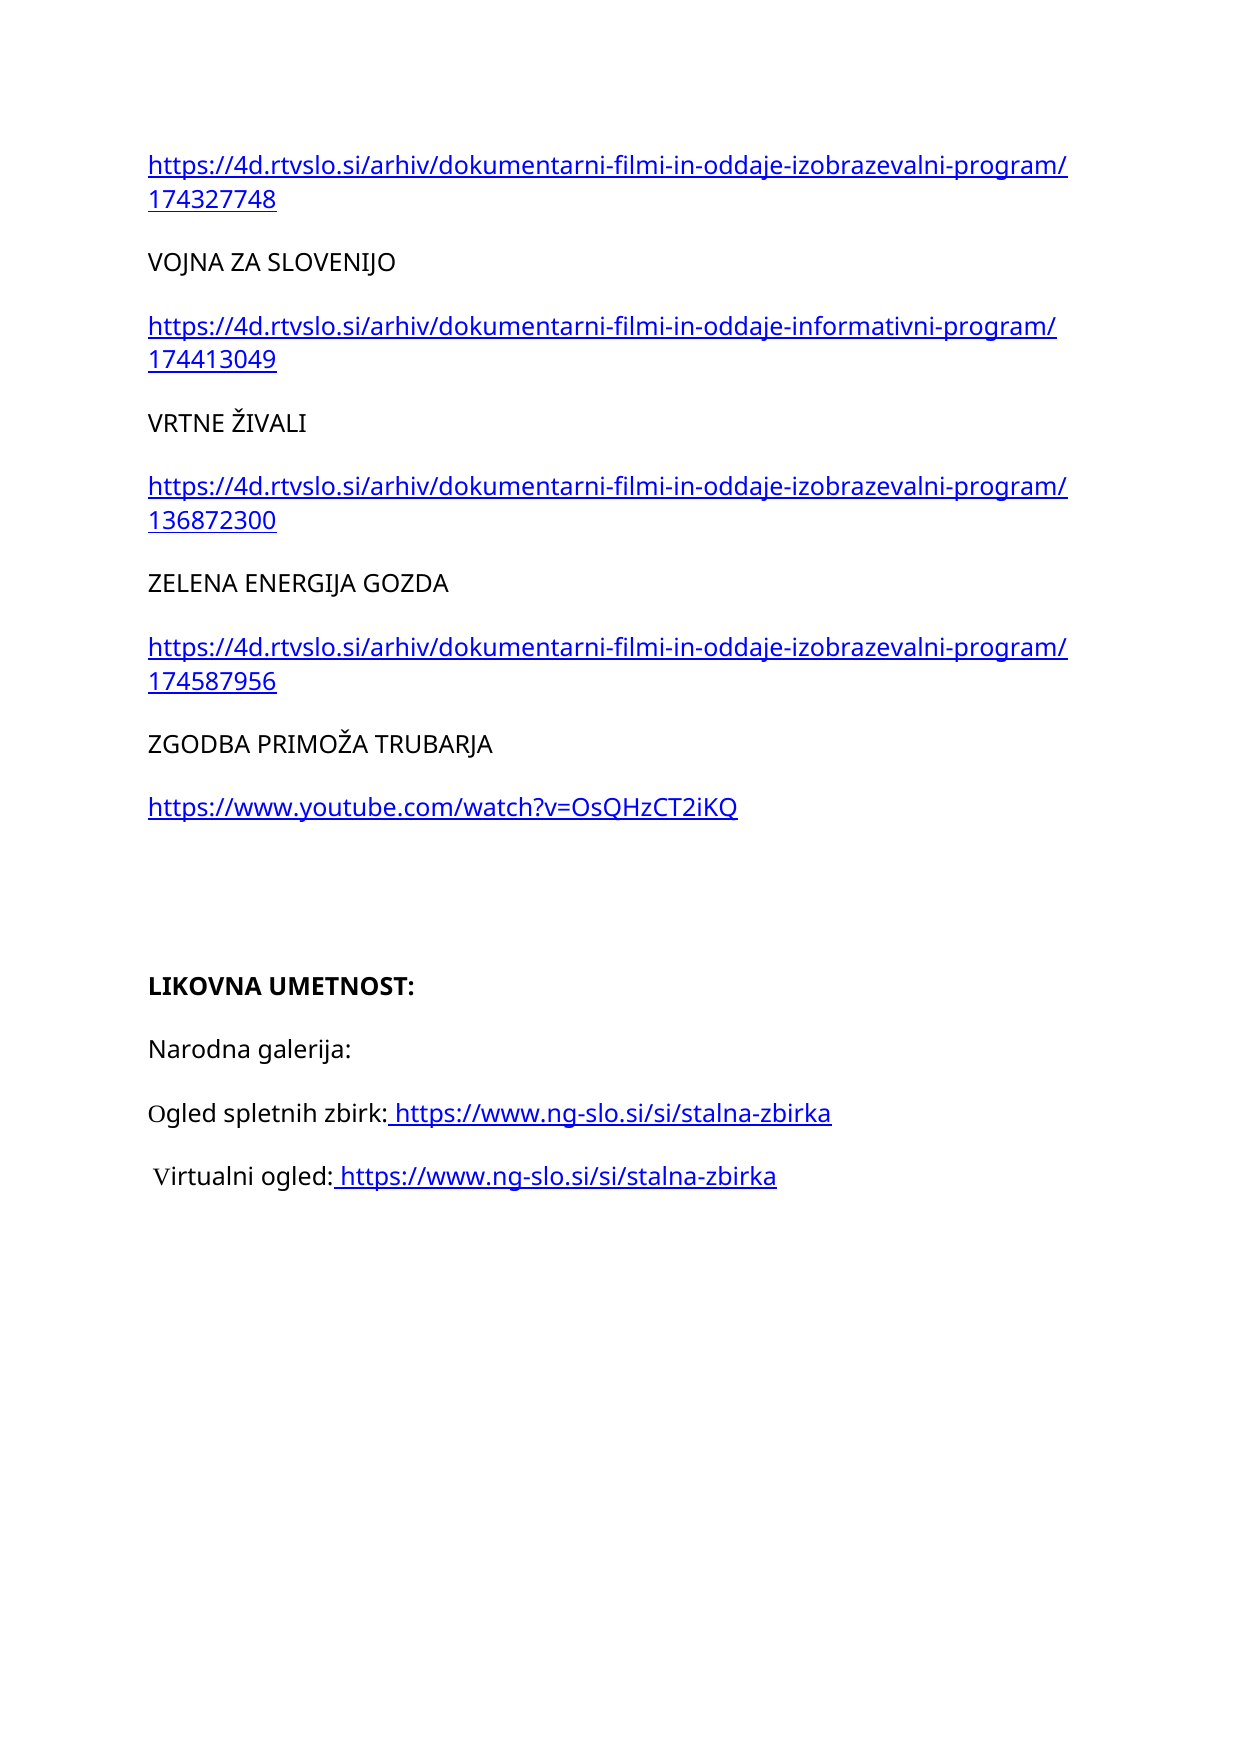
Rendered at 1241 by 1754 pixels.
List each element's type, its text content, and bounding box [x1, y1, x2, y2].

text Ogled spletnih zbirk: https://www.ng-slo.si/si/stalna-zbirka [148, 1095, 1093, 1129]
text Virtualni ogled: https://www.ng-slo.si/si/stalna-zbirka [152, 1158, 1093, 1192]
text ZELENA ENERGIJA GOZDA [148, 566, 1093, 600]
text LIKOVNA UMETNOST: [148, 969, 1093, 1003]
text VRTNE ŽIVALI [148, 405, 1093, 439]
text https://4d.rtvslo.si/arhiv/dokumentarni-filmi-in-oddaje-izobrazevalni-program/174587956 [148, 629, 1093, 697]
text Narodna galerija: [148, 1032, 1093, 1066]
text ZGODBA PRIMOŽA TRUBARJA [148, 726, 1093, 761]
text https://4d.rtvslo.si/arhiv/dokumentarni-filmi-in-oddaje-informativni-program/174413049 [148, 308, 1093, 376]
text https://4d.rtvslo.si/arhiv/dokumentarni-filmi-in-oddaje-izobrazevalni-program/174327748 [148, 148, 1093, 216]
text https://www.youtube.com/watch?v=OsQHzCT2iKQ [148, 790, 1093, 824]
text https://4d.rtvslo.si/arhiv/dokumentarni-filmi-in-oddaje-izobrazevalni-program/136872300 [148, 469, 1093, 537]
text VOJNA ZA SLOVENIJO [148, 245, 1093, 279]
